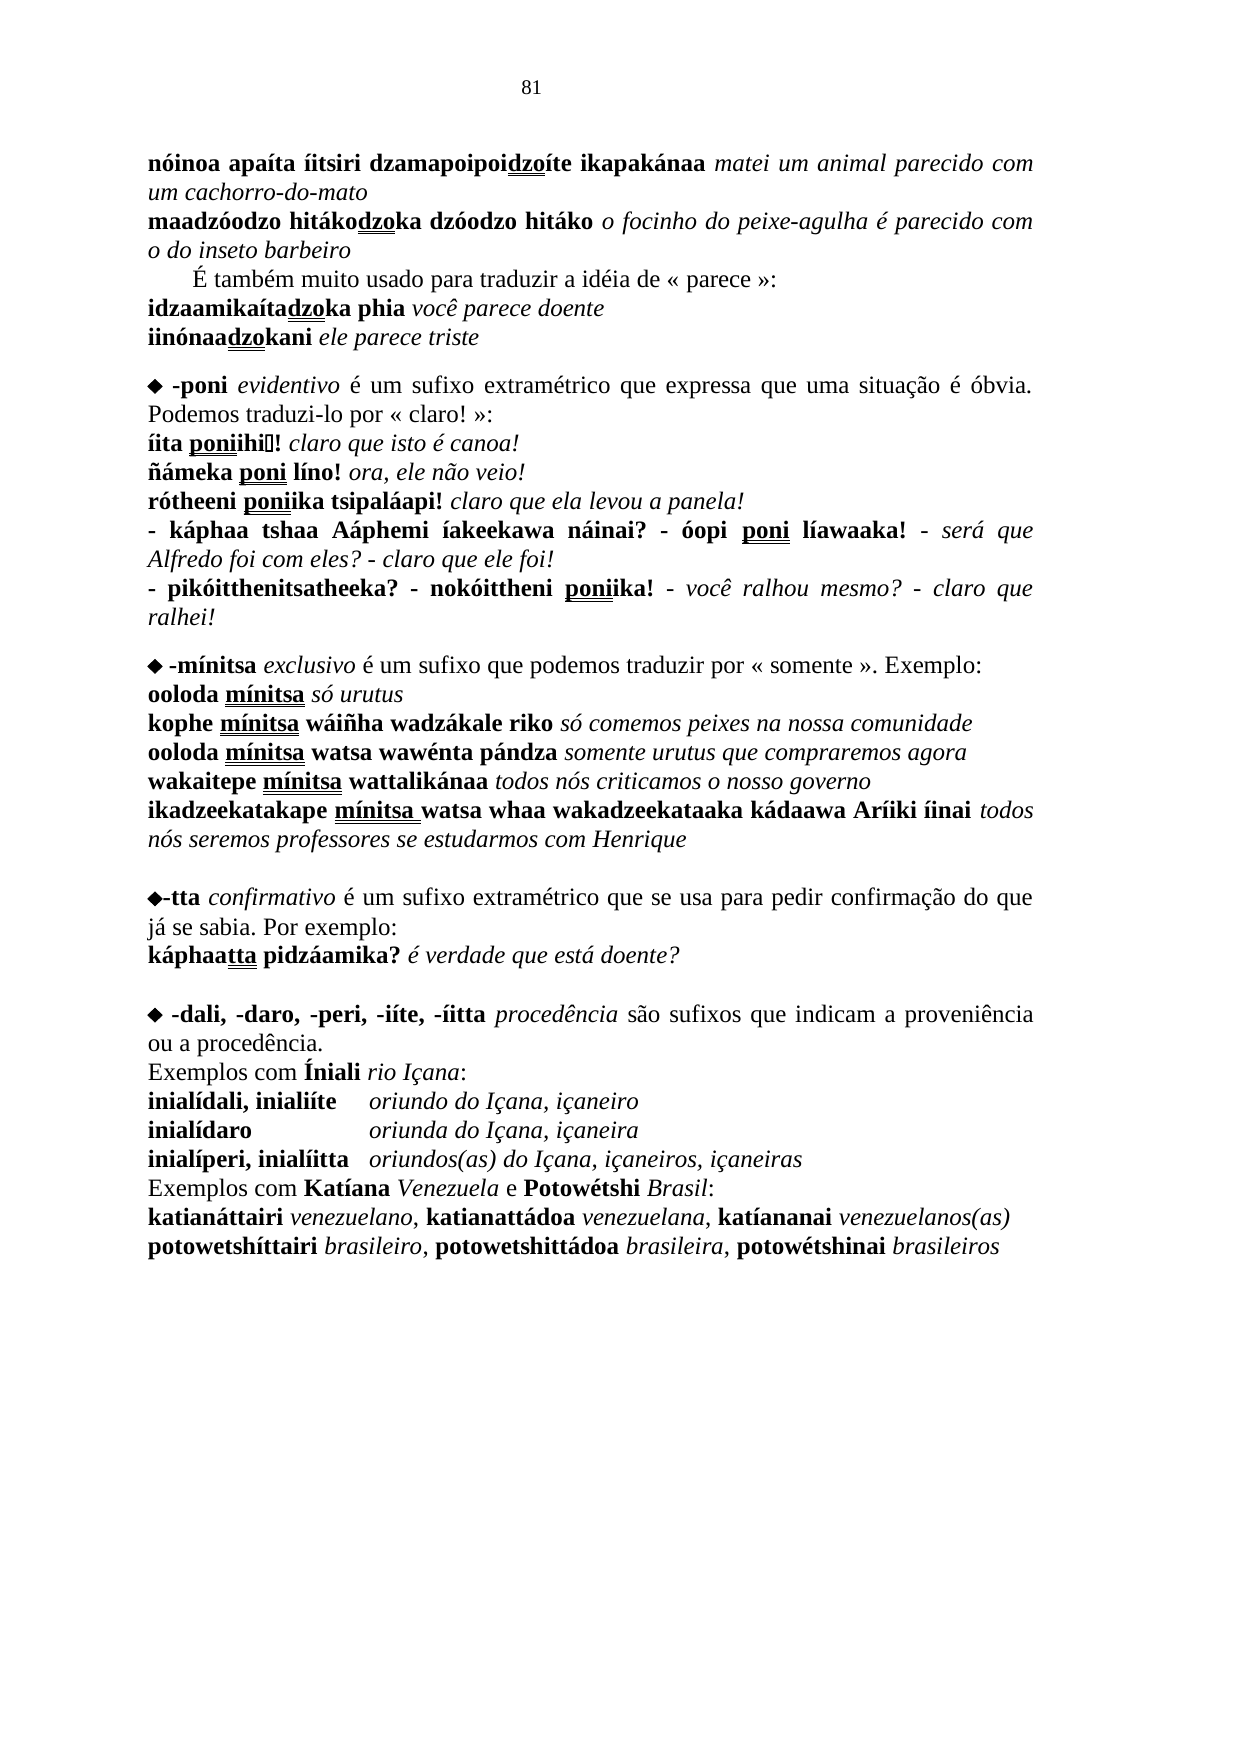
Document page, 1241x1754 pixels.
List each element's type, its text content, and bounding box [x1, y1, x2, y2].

text nóinoa apaíta íitsiri dzamapoipoidzoíte ikapakánaa matei um animal parecido com um cachorro-do-mato [148, 148, 1033, 206]
text idzaamikaítadzoka phia você parece doente [148, 293, 1033, 322]
text inialídaro oriunda do Içana, içaneira [148, 1115, 1033, 1144]
text ikadzeekatakape mínitsa watsa whaa wakadzeekataaka kádaawa Aríiki íinai todos nós seremos professores se estudarmos com Henrique [148, 795, 1033, 853]
text ñámeka poni líno! ora, ele não veio! [148, 457, 1033, 486]
text - pikóitthenitsatheeka? - nokóittheni poniika! - você ralhou mesmo? - claro que ralhei! [148, 573, 1033, 631]
text inialídali, inialiíte oriundo do Içana, içaneiro [148, 1086, 1033, 1115]
text wakaitepe mínitsa wattalikánaa todos nós criticamos o nosso governo [148, 766, 1033, 795]
text -tta confirmativo é um sufixo extramétrico que se usa para pedir confirmação do que já se sabia. Por exemplo: [148, 882, 1033, 940]
text rótheeni poniika tsipaláapi! claro que ela levou a panela! [148, 486, 1033, 515]
text maadzóodzo hitákodzoka dzóodzo hitáko o focinho do peixe-agulha é parecido com o do inseto barbeiro [148, 206, 1033, 264]
text potowetshíttairi brasileiro, potowetshittádoa brasileira, potowétshinai brasileiros [148, 1231, 1033, 1260]
text -mínitsa exclusivo é um sufixo que podemos traduzir por « somente ». Exemplo: [148, 650, 1033, 679]
text ooloda mínitsa watsa wawénta pándza somente urutus que compraremos agora [148, 737, 1033, 766]
text Exemplos com Katíana Venezuela e Potowétshi Brasil: [148, 1173, 1033, 1202]
text ooloda mínitsa só urutus [148, 679, 1033, 708]
text inialíperi, inialíitta oriundos(as) do Içana, içaneiros, içaneiras [148, 1144, 1033, 1173]
text kophe mínitsa wáiñha wadzákale riko só comemos peixes na nossa comunidade [148, 708, 1033, 737]
text -dali, -daro, -peri, -iíte, -íitta procedência são sufixos que indicam a proveniência ou a procedência. [148, 998, 1033, 1057]
text Exemplos com Íniali rio Içana: [148, 1057, 1033, 1086]
text - káphaa tshaa Aáphemi íakeekawa náinai? - óopi poni líawaaka! - será que Alfredo foi com eles? - claro que ele foi! [148, 515, 1033, 573]
text káphaatta pidzáamika? é verdade que está doente? [148, 940, 1033, 969]
text É também muito usado para traduzir a idéia de « parece »: [148, 264, 1033, 293]
text íita poniihi! claro que isto é canoa! [148, 428, 1033, 457]
text iinónaadzokani ele parece triste [148, 322, 1033, 351]
text -poni evidentivo é um sufixo extramétrico que expressa que uma situação é óbvia. Podemos traduzi-lo por « claro! »: [148, 370, 1033, 428]
text katianáttairi venezuelano, katianattádoa venezuelana, katíananai venezuelanos(as) [148, 1202, 1033, 1231]
